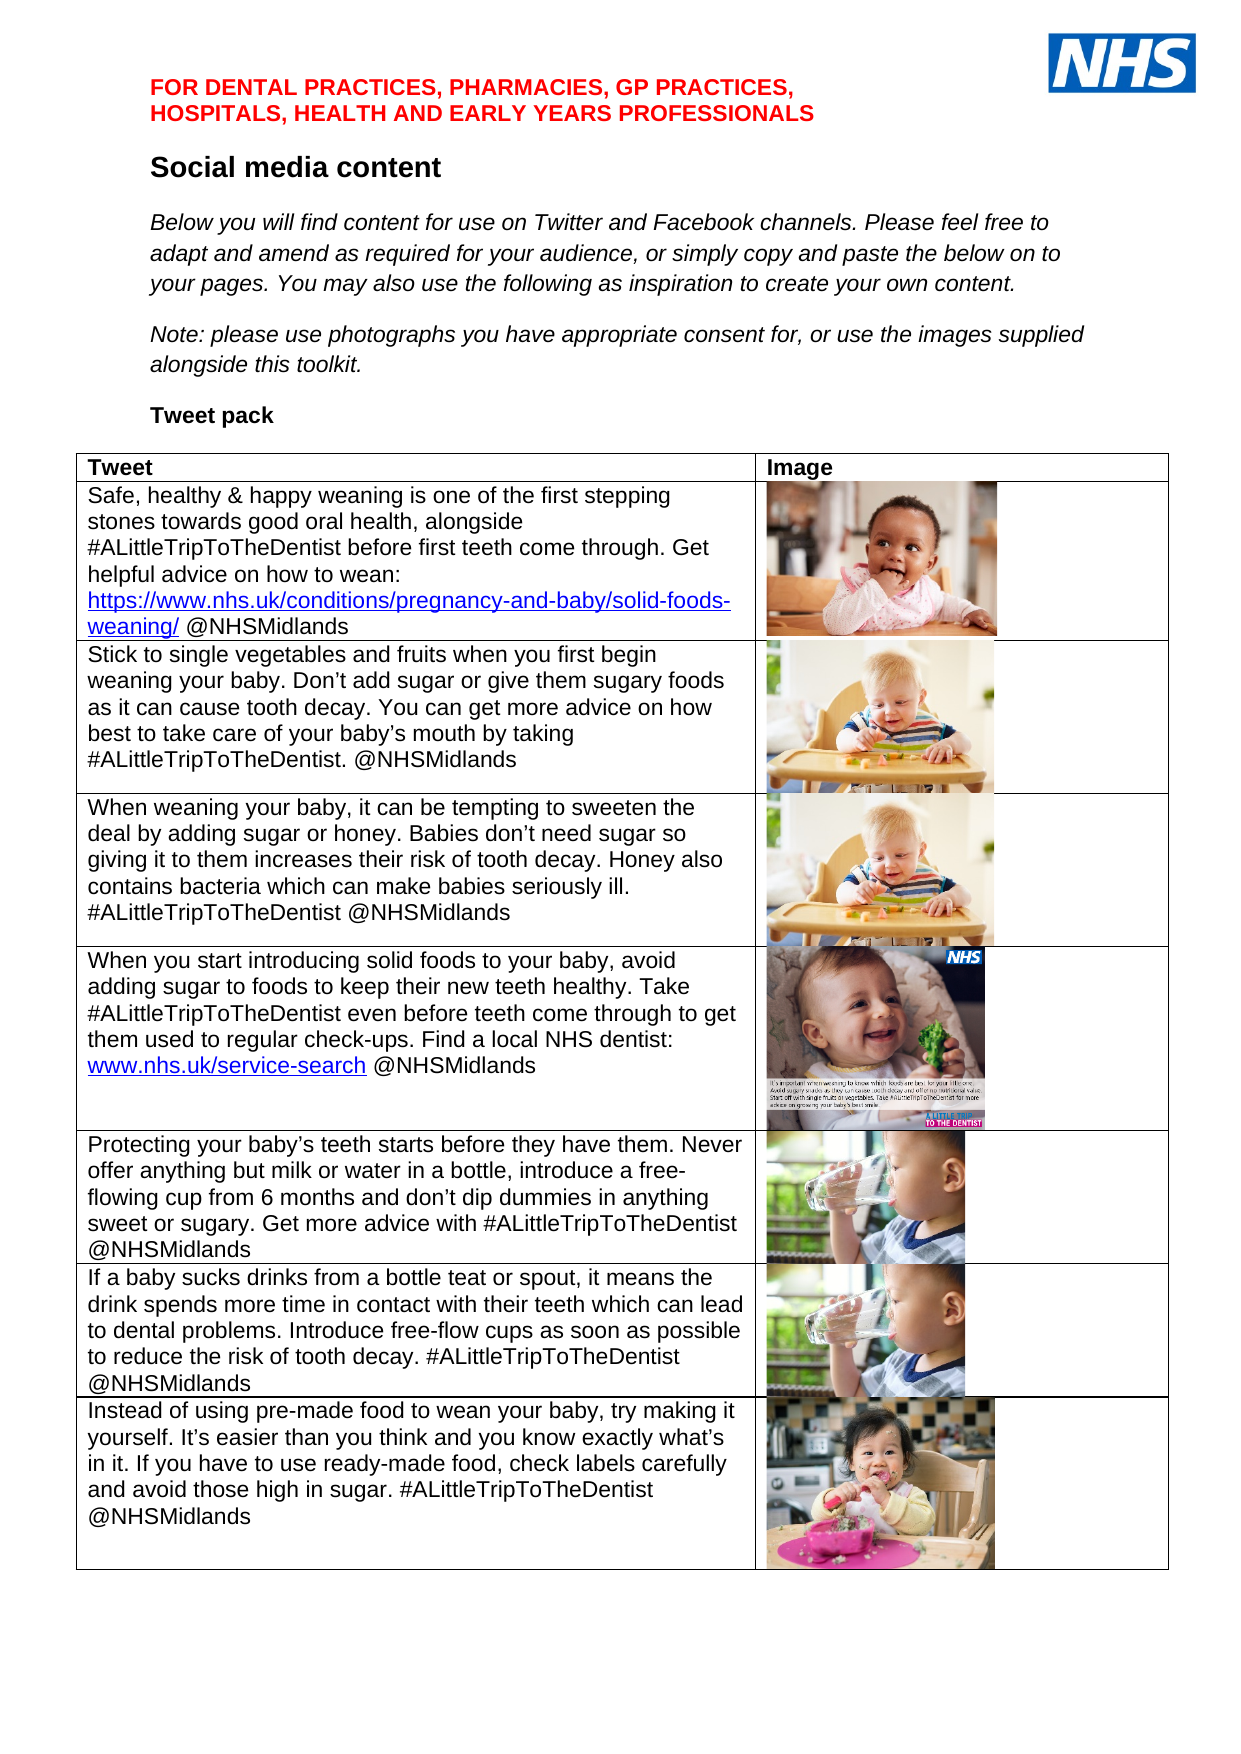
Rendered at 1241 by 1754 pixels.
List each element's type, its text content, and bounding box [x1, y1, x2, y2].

table_cell [995, 794, 1168, 946]
table_header Tweet [77, 454, 755, 481]
table_cell [756, 641, 766, 793]
table_cell When you start introducing solid foods to your baby, avoid adding sugar to foods to keep their new teeth healthy. Take #ALittleTripToTheDentist even before teeth come through to get them used to regular check-ups. Find a local NHS dentist: www.nhs.uk/service-search @NHSMidlands [77, 947, 755, 1130]
picture [766, 640, 995, 1130]
picture [766, 1131, 995, 1569]
table_header Image [756, 454, 1168, 481]
table_cell Safe, healthy & happy weaning is one of the first stepping stones towards good oral health, alongside #ALittleTripToTheDentist before first teeth come through. Get helpful advice on how to wean: https://www.nhs.uk/conditions/pregnancy-and-baby/solid-foods-weaning/ @NHSMidlands [77, 482, 755, 640]
text Below you will find content for use on Twitter and Facebook channels. Please feel free to adapt and amend as required for your audience, or simply copy and paste the below on to your pages. You may also use the following as inspiration to create your own content. [150, 209, 1090, 296]
table_cell [756, 794, 766, 946]
text Tweet pack [150, 402, 1090, 428]
table_cell [756, 482, 1168, 640]
table_cell [995, 1398, 1168, 1569]
table_cell [756, 1264, 766, 1396]
table_cell When weaning your baby, it can be tempting to sweeten the deal by adding sugar or honey. Babies don’t need sugar so giving it to them increases their risk of tooth decay. Honey also contains bacteria which can make babies seriously ill. #ALittleTripToTheDentist @NHSMidlands [77, 794, 755, 946]
table_cell [756, 947, 766, 1130]
table_cell Protecting your baby’s teeth starts before they have them. Never offer anything but milk or water in a bottle, introduce a free-flowing cup from 6 months and don’t dip dummies in anything sweet or sugary. Get more advice with #ALittleTripToTheDentist @NHSMidlands [77, 1131, 755, 1263]
picture [766, 481, 998, 636]
table_cell [995, 641, 1168, 793]
table_cell [966, 1264, 1168, 1396]
table_cell Instead of using pre-made food to wean your baby, try making it yourself. It’s easier than you think and you know exactly what’s in it. If you have to use ready-made food, check labels carefully and avoid those high in sugar. #ALittleTripToTheDentist @NHSMidlands [77, 1398, 755, 1569]
table_cell [966, 1131, 1168, 1263]
table_cell [756, 1398, 766, 1569]
table_cell [985, 947, 1168, 1130]
table_cell Stick to single vegetables and fruits when you first begin weaning your baby. Don’t add sugar or give them sugary foods as it can cause tooth decay. You can get more advice on how best to take care of your baby’s mouth by taking #ALittleTripToTheDentist. @NHSMidlands [77, 641, 755, 793]
text Social media content [150, 150, 1090, 183]
table_cell [756, 1131, 766, 1263]
text Note: please use photographs you have appropriate consent for, or use the images supplied alongside this toolkit. [150, 321, 1090, 377]
table_cell If a baby sucks drinks from a bottle teat or spout, it means the drink spends more time in contact with their teeth which can lead to dental problems. Introduce free-flow cups as soon as possible to reduce the risk of tooth decay. #ALittleTripToTheDentist @NHSMidlands [77, 1264, 755, 1396]
